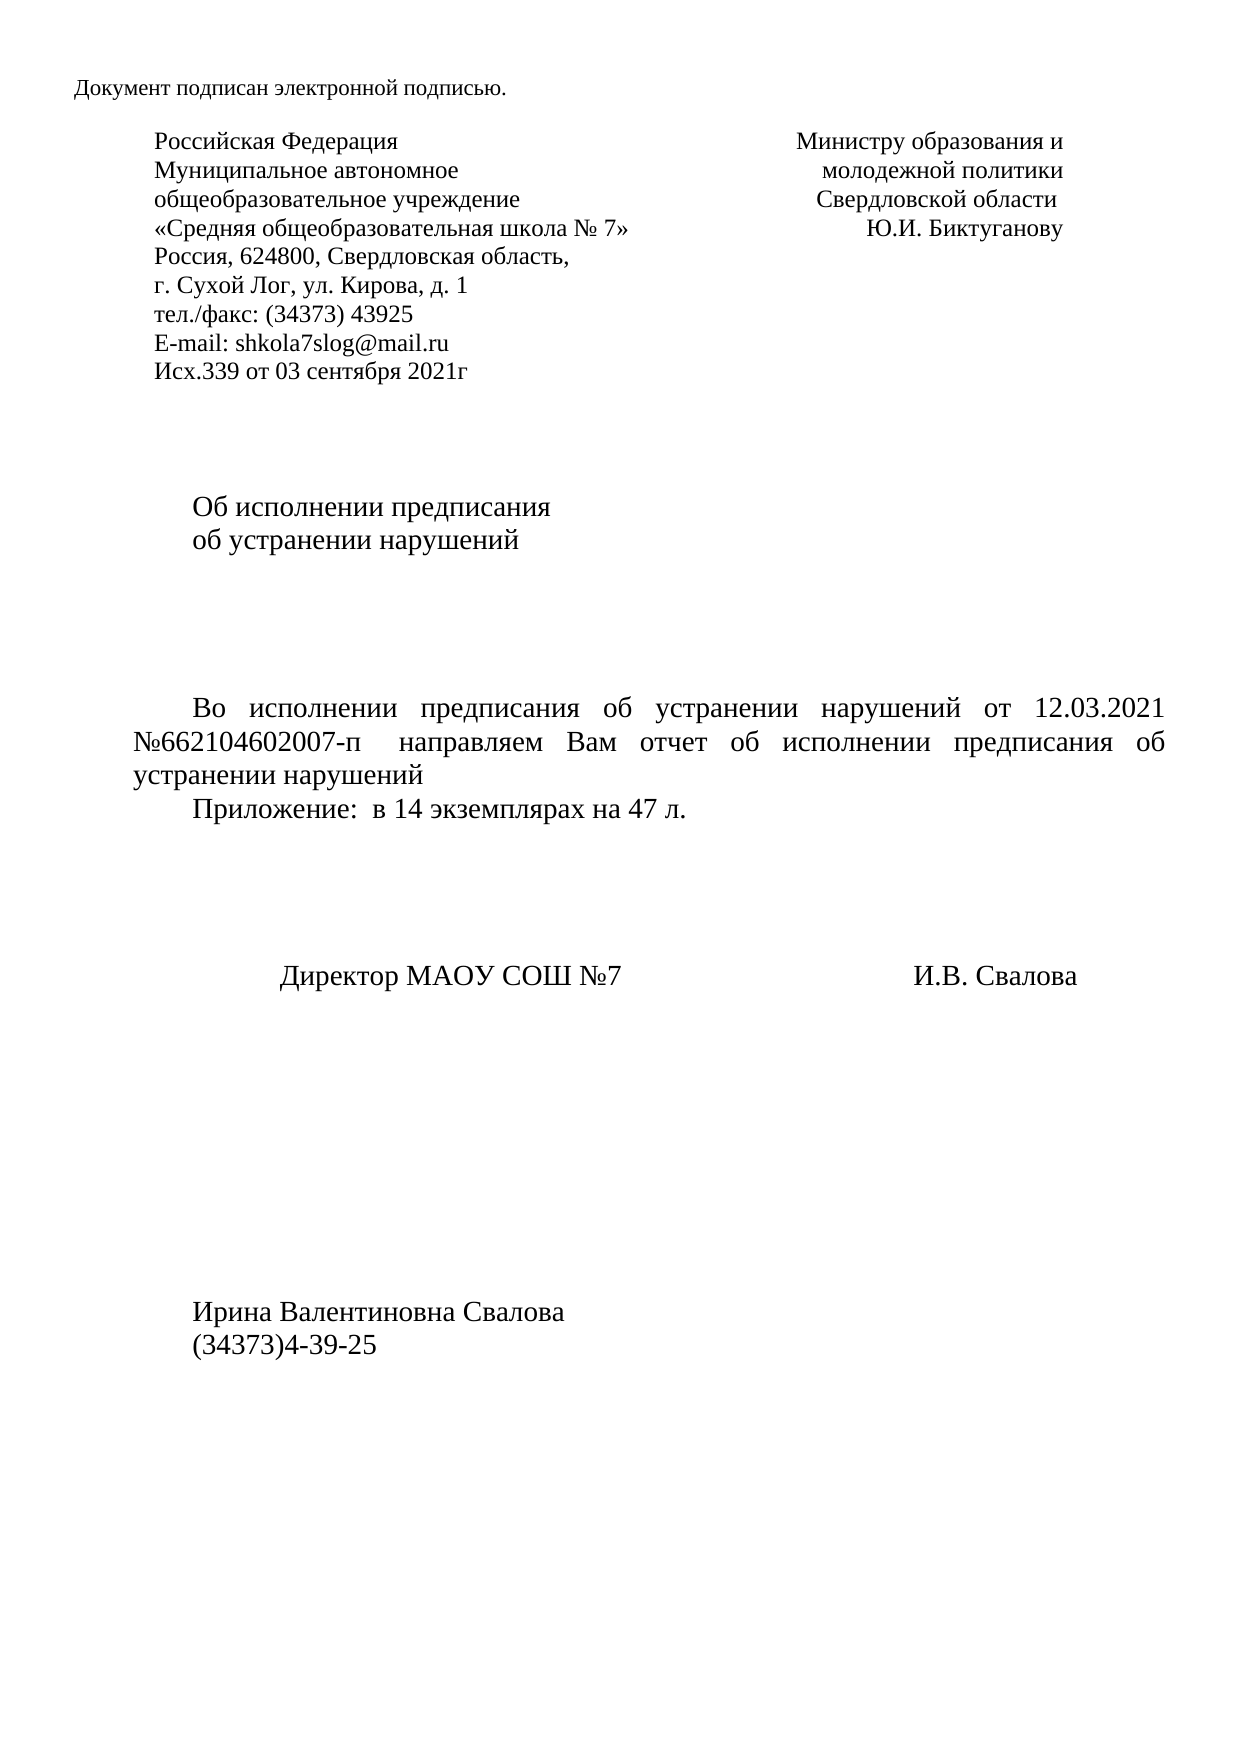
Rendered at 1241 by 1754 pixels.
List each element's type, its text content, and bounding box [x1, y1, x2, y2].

text Во исполнении предписания об устранении нарушений от 12.03.2021 №662104602007-п направляем Вам отчет об исполнении предписания об устранении нарушений [133, 690, 1166, 791]
table_header Российская Федерация Муниципальное автономное общеобразовательное учреждение «Средняя общеобразовательная школа № 7» Россия, 624800, Свердловская область, г. Сухой Лог, ул. Кирова, д. 1 тел./факс: (34373) 43925 Е-mail: shkola7slog@mail.ru Исх.339 от 03 сентября 2021г [84, 126, 646, 422]
text Приложение: в 14 экземплярах на 47 л. [133, 791, 1166, 824]
text (34373)4-39-25 [133, 1327, 1166, 1361]
text Директор МАОУ СОШ №7 И.В. Свалова [133, 958, 1166, 992]
table_header Министру образования и молодежной политики Свердловской области Ю.И. Биктуганову [646, 126, 1074, 422]
text Об исполнении предписания [133, 489, 1166, 522]
text об устранении нарушений [133, 522, 1166, 556]
text Ирина Валентиновна Свалова [133, 1294, 1166, 1327]
